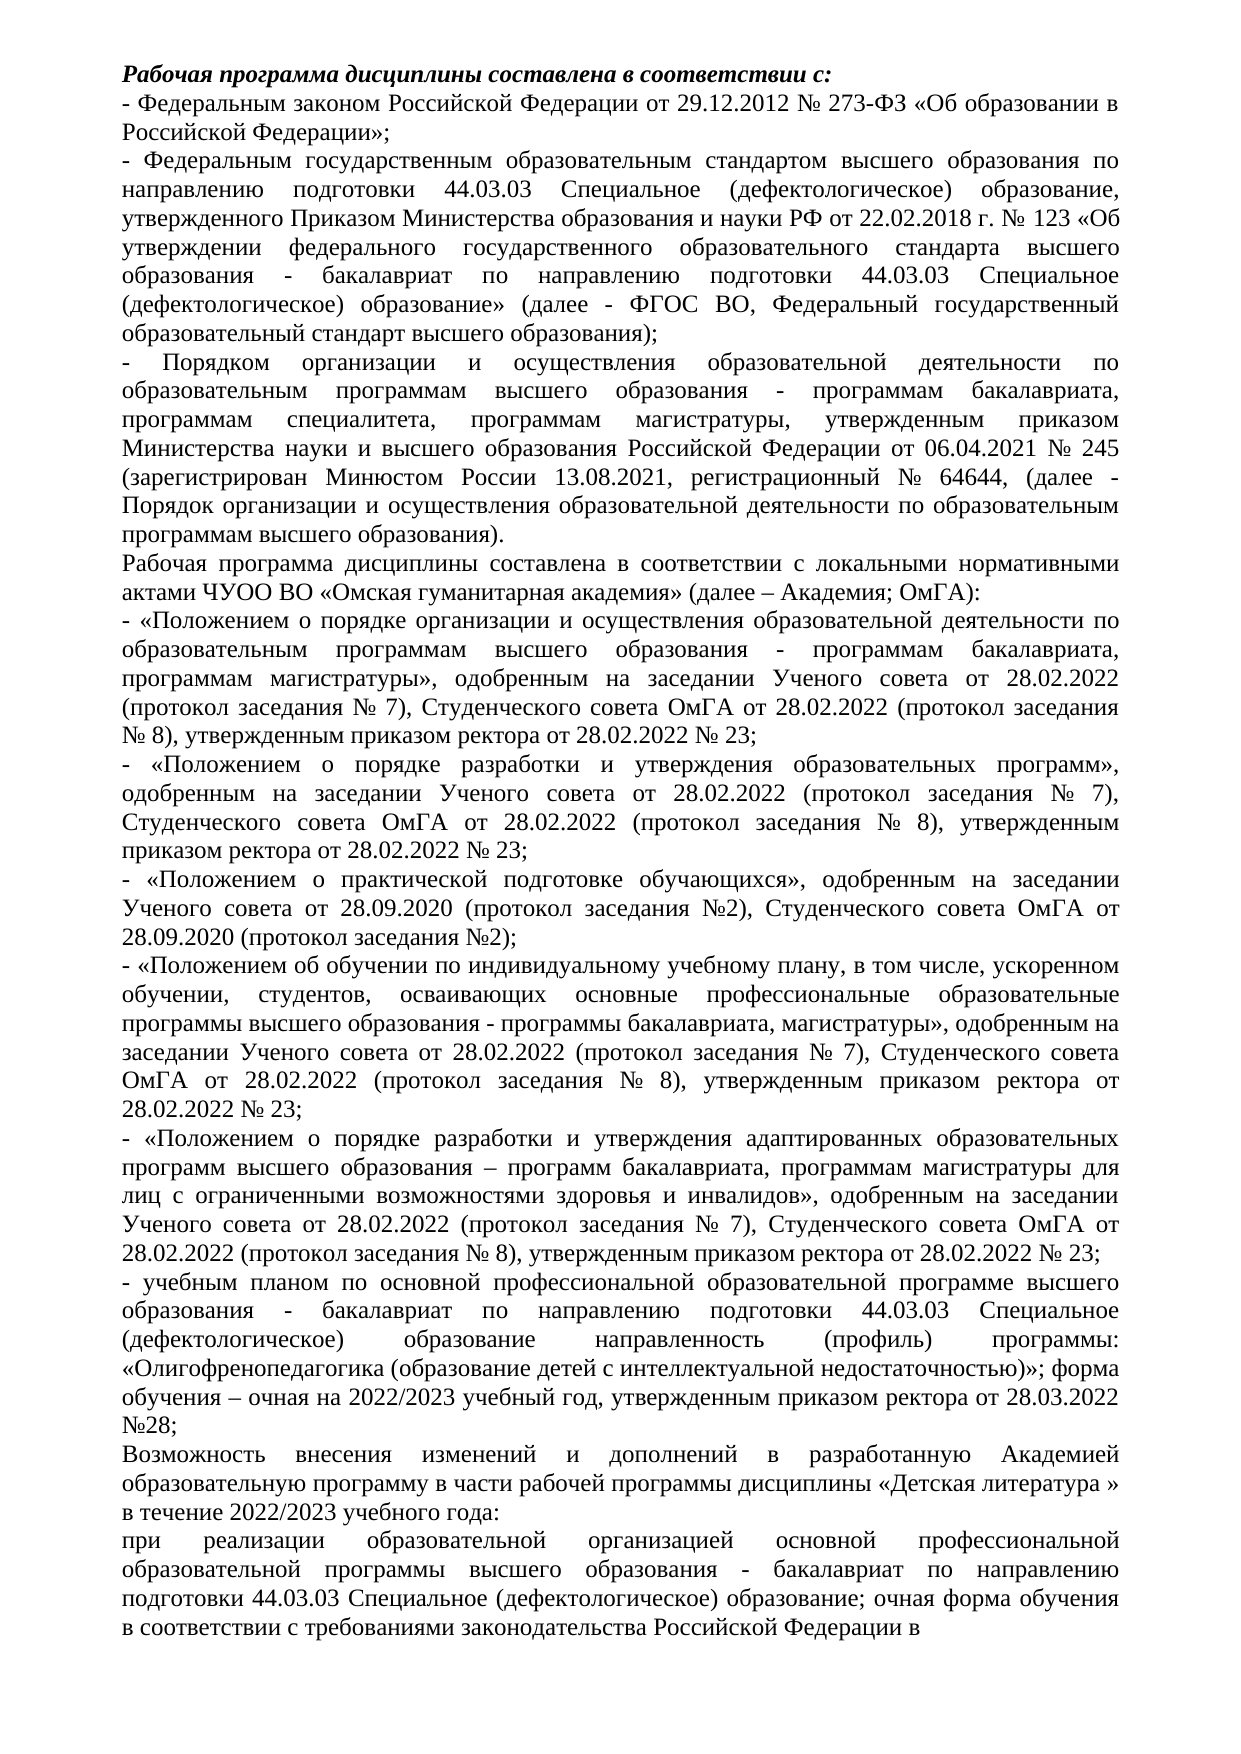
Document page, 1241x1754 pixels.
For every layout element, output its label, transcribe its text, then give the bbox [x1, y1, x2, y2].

table_header Рабочая программа дисциплины составлена в соответствии с: [118, 59, 1124, 88]
table_cell - Федеральным законом Российской Федерации от 29.12.2012 № 273-ФЗ «Об образовании в Российской Федерации»; - Федеральным государственным образовательным стандартом высшего образования по направлению подготовки 44.03.03 Специальное (дефектологическое) образование, утвержденного Приказом Министерства образования и науки РФ от 22.02.2018 г. № 123 «Об утверждении федерального государственного образовательного стандарта высшего образования - бакалавриат по направлению подготовки 44.03.03 Специальное (дефектологическое) образование» (далее - ФГОС ВО, Федеральный государственный образовательный стандарт высшего образования); - Порядком организации и осуществления образовательной деятельности по образовательным программам высшего образования - программам бакалавриата, программам специалитета, программам магистратуры, утвержденным приказом Министерства науки и высшего образования Российской Федерации от 06.04.2021 № 245 (зарегистрирован Минюстом России 13.08.2021, регистрационный № 64644, (далее - Порядок организации и осуществления образовательной деятельности по образовательным программам высшего образования). Рабочая программа дисциплины составлена в соответствии с локальными нормативными актами ЧУОО ВО «Омская гуманитарная академия» (далее – Академия; ОмГА): - «Положением о порядке организации и осуществления образовательной деятельности по образовательным программам высшего образования - программам бакалавриата, программам магистратуры», одобренным на заседании Ученого совета от 28.02.2022 (протокол заседания № 7), Студенческого совета ОмГА от 28.02.2022 (протокол заседания № 8), утвержденным приказом ректора от 28.02.2022 № 23; - «Положением о порядке разработки и утверждения образовательных программ», одобренным на заседании Ученого совета от 28.02.2022 (протокол заседания № 7), Студенческого совета ОмГА от 28.02.2022 (протокол заседания № 8), утвержденным приказом ректора от 28.02.2022 № 23; - «Положением о практической подготовке обучающихся», одобренным на заседании Ученого совета от 28.09.2020 (протокол заседания №2), Студенческого совета ОмГА от 28.09.2020 (протокол заседания №2); - «Положением об обучении по индивидуальному учебному плану, в том числе, ускоренном обучении, студентов, осваивающих основные профессиональные образовательные программы высшего образования - программы бакалавриата, магистратуры», одобренным на заседании Ученого совета от 28.02.2022 (протокол заседания № 7), Студенческого совета ОмГА от 28.02.2022 (протокол заседания № 8), утвержденным приказом ректора от 28.02.2022 № 23; - «Положением о порядке разработки и утверждения адаптированных образовательных программ высшего образования – программ бакалавриата, программам магистратуры для лиц с ограниченными возможностями здоровья и инвалидов», одобренным на заседании Ученого совета от 28.02.2022 (протокол заседания № 7), Студенческого совета ОмГА от 28.02.2022 (протокол заседания № 8), утвержденным приказом ректора от 28.02.2022 № 23; - учебным планом по основной профессиональной образовательной программе высшего образования - бакалавриат по направлению подготовки 44.03.03 Специальное (дефектологическое) образование направленность (профиль) программы: «Олигофренопедагогика (образование детей с интеллектуальной недостаточностью)»; форма обучения – очная на 2022/2023 учебный год, утвержденным приказом ректора от 28.03.2022 №28; Возможность внесения изменений и дополнений в разработанную Академией образовательную программу в части рабочей программы дисциплины «Детская литература » в течение 2022/2023 учебного года: при реализации образовательной организацией основной профессиональной образовательной программы высшего образования - бакалавриат по направлению подготовки 44.03.03 Специальное (дефектологическое) образование; очная форма обучения в соответствии с требованиями законодательства Российской Федерации в [118, 88, 1124, 1662]
